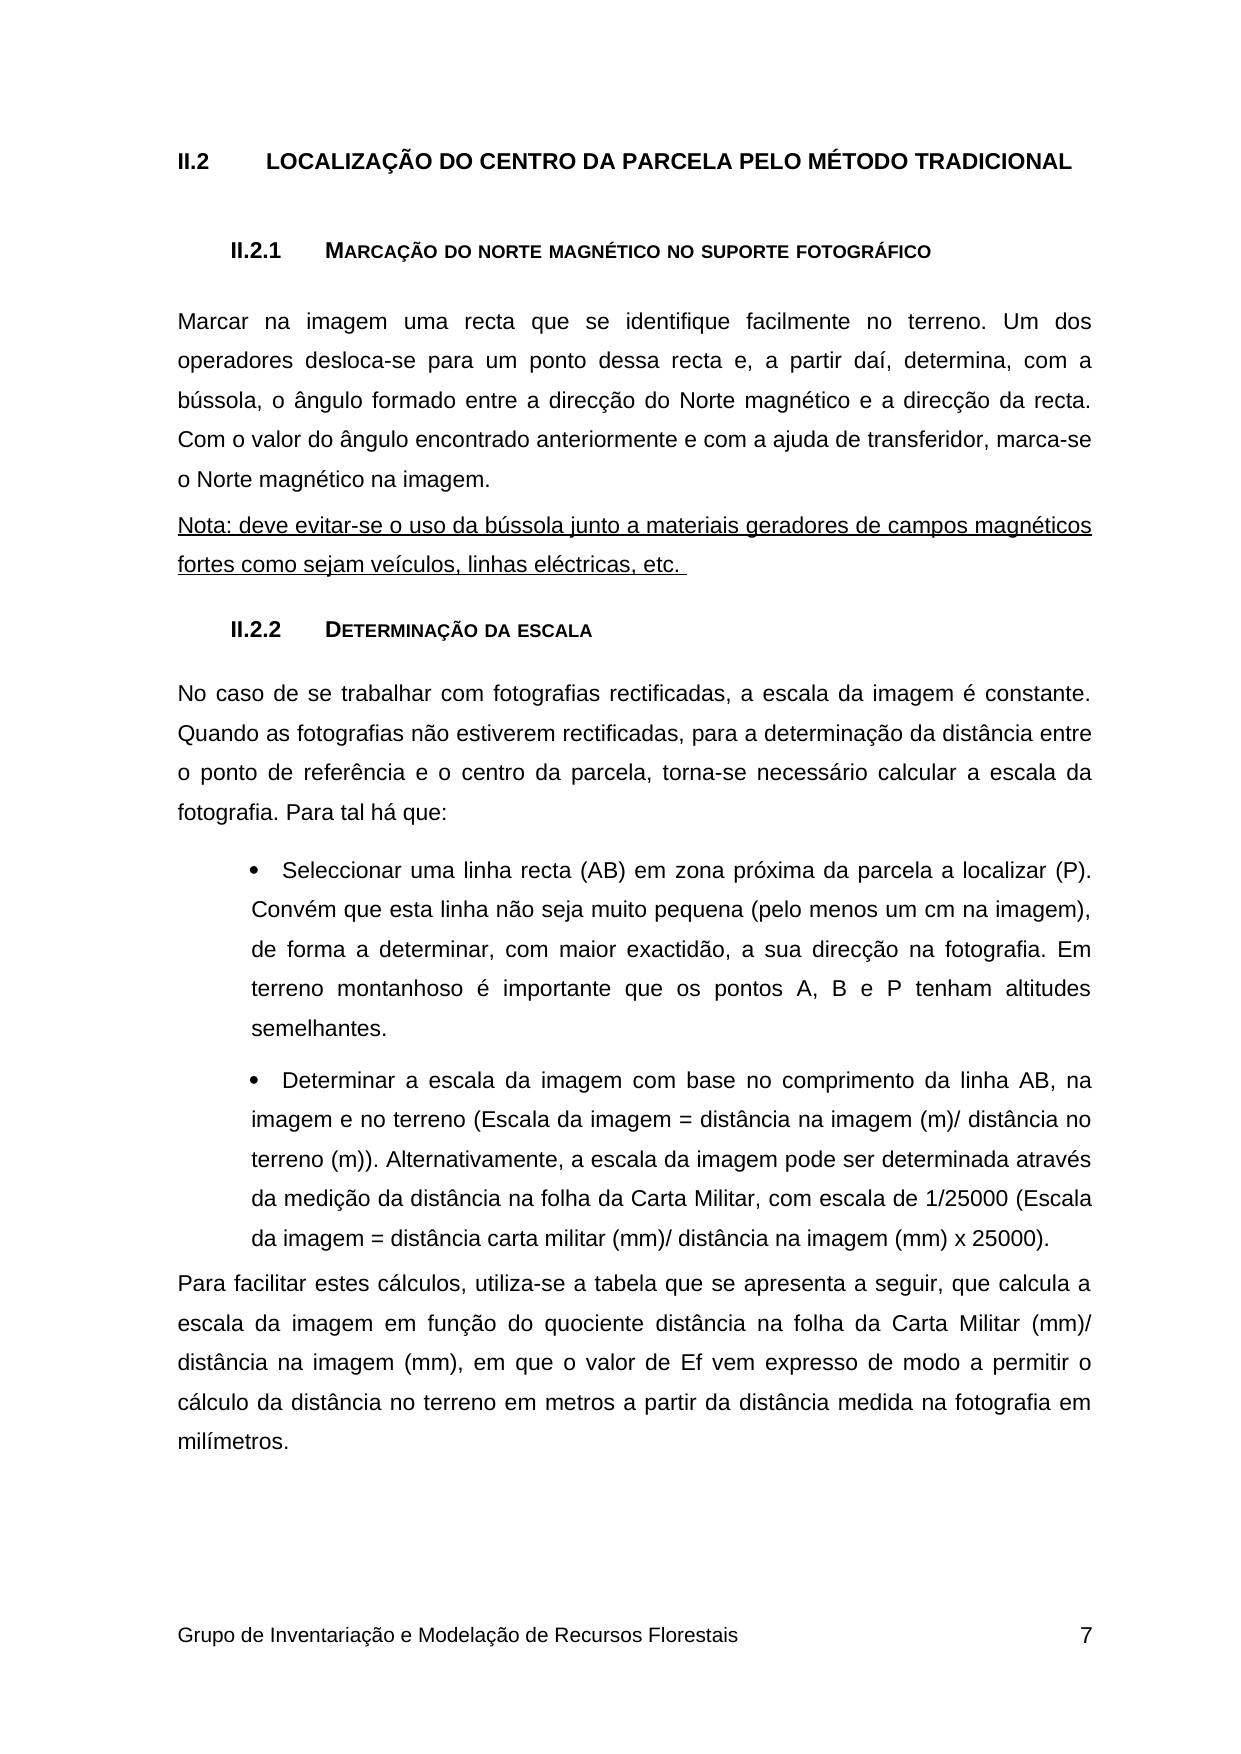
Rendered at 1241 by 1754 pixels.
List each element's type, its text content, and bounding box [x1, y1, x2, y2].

text Para facilitar estes cálculos, utiliza-se a tabela que se apresenta a seguir, que calcula a escala da imagem em função do quociente distância na folha da Carta Militar (mm)/ distância na imagem (mm), em que o valor de Ef vem expresso de modo a permitir o cálculo da distância no terreno em metros a partir da distância medida na fotografia em milímetros. [177, 1270, 1092, 1454]
subtitle Localização do Centro da Parcela pelo Método Tradicional [177, 148, 1092, 174]
text Nota: deve evitar-se o uso da bússola junto a materiais geradores de campos magnéticos fortes como sejam veículos, linhas eléctricas, etc. [177, 535, 1092, 577]
subtitle Determinação da escala [230, 616, 1092, 642]
text No caso de se trabalhar com fotografias rectificadas, a escala da imagem é constante. Quando as fotografias não estiverem rectificadas, para a determinação da distância entre o ponto de referência e o centro da parcela, torna-se necessário calcular a escala da fotografia. Para tal há que: [177, 680, 1092, 825]
text Marcar na imagem uma recta que se identifique facilmente no terreno. Um dos operadores desloca-se para um ponto dessa recta e, a partir daí, determina, com a bússola, o ângulo formado entre a direcção do Norte magnético e a direcção da recta. Com o valor do ângulo encontrado anteriormente e com a ajuda de transferidor, marca-se o Norte magnético na imagem. [177, 308, 1092, 492]
list Determinar a escala da imagem com base no comprimento da linha AB, na imagem e no terreno (Escala da imagem = distância na imagem (m)/ distância no terreno (m)). Alternativamente, a escala da imagem pode ser determinada através da medição da distância na folha da Carta Militar, com escala de 1/25000 (Escala da imagem = distância carta militar (mm)/ distância na imagem (mm) x 25000). [250, 1067, 1092, 1251]
subtitle Marcação do norte magnético no suporte fotográfico [230, 237, 1092, 263]
list Seleccionar uma linha recta (AB) em zona próxima da parcela a localizar (P). Convém que esta linha não seja muito pequena (pelo menos um cm na imagem), de forma a determinar, com maior exactidão, a sua direcção na fotografia. Em terreno montanhoso é importante que os pontos A, B e P tenham altitudes semelhantes. [250, 857, 1092, 1041]
text Nota: deve evitar-se o uso da bússola junto a materiais geradores de campos magnéticos fortes como sejam veículos, linhas eléctricas, etc. [177, 512, 1092, 534]
